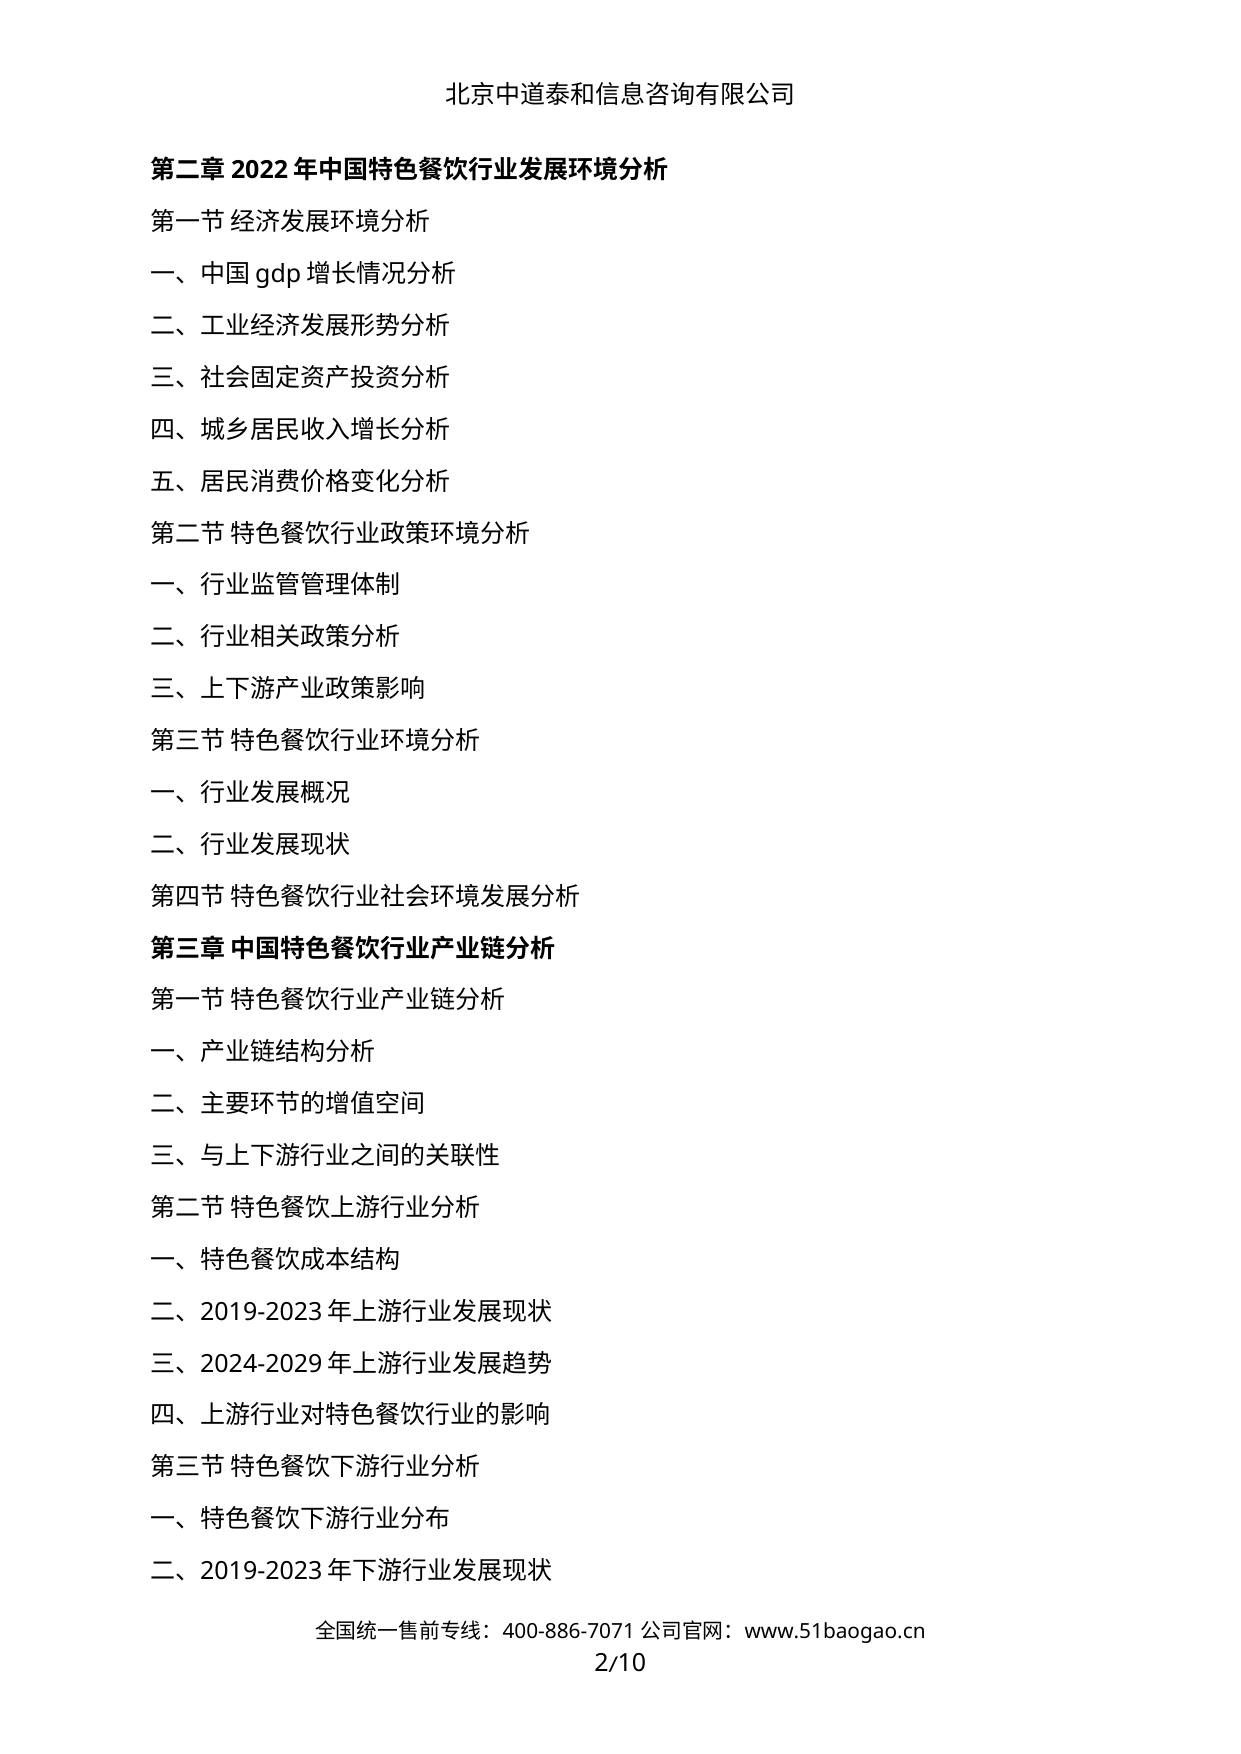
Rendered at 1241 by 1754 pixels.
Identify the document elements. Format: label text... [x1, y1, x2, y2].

text 第四节 特色餐饮行业社会环境发展分析 [150, 876, 1090, 912]
text 三、社会固定资产投资分析 [150, 357, 1090, 394]
text 一、特色餐饮下游行业分布 [150, 1499, 1090, 1535]
text 四、上游行业对特色餐饮行业的影响 [150, 1395, 1090, 1431]
text 三、2024-2029年上游行业发展趋势 [150, 1343, 1090, 1379]
text 第二章 2022年中国特色餐饮行业发展环境分析 [150, 150, 1090, 186]
text 一、中国gdp增长情况分析 [150, 254, 1090, 290]
text 二、行业相关政策分析 [150, 617, 1090, 653]
text 第二节 特色餐饮上游行业分析 [150, 1187, 1090, 1224]
text 第二节 特色餐饮行业政策环境分析 [150, 513, 1090, 549]
text 第一节 经济发展环境分析 [150, 202, 1090, 238]
text 一、行业监管管理体制 [150, 565, 1090, 601]
text 第一节 特色餐饮行业产业链分析 [150, 980, 1090, 1016]
text 二、行业发展现状 [150, 824, 1090, 861]
text 二、2019-2023年上游行业发展现状 [150, 1291, 1090, 1327]
text 第三节 特色餐饮下游行业分析 [150, 1447, 1090, 1483]
text 三、上下游产业政策影响 [150, 669, 1090, 705]
text 五、居民消费价格变化分析 [150, 461, 1090, 497]
text 一、产业链结构分析 [150, 1032, 1090, 1068]
text 一、特色餐饮成本结构 [150, 1239, 1090, 1276]
text 一、行业发展概况 [150, 772, 1090, 809]
text 二、2019-2023年下游行业发展现状 [150, 1551, 1090, 1587]
text 第三节 特色餐饮行业环境分析 [150, 721, 1090, 757]
text 二、主要环节的增值空间 [150, 1084, 1090, 1120]
text 四、城乡居民收入增长分析 [150, 409, 1090, 446]
text 三、与上下游行业之间的关联性 [150, 1136, 1090, 1172]
text 第三章 中国特色餐饮行业产业链分析 [150, 928, 1090, 964]
text 二、工业经济发展形势分析 [150, 306, 1090, 342]
